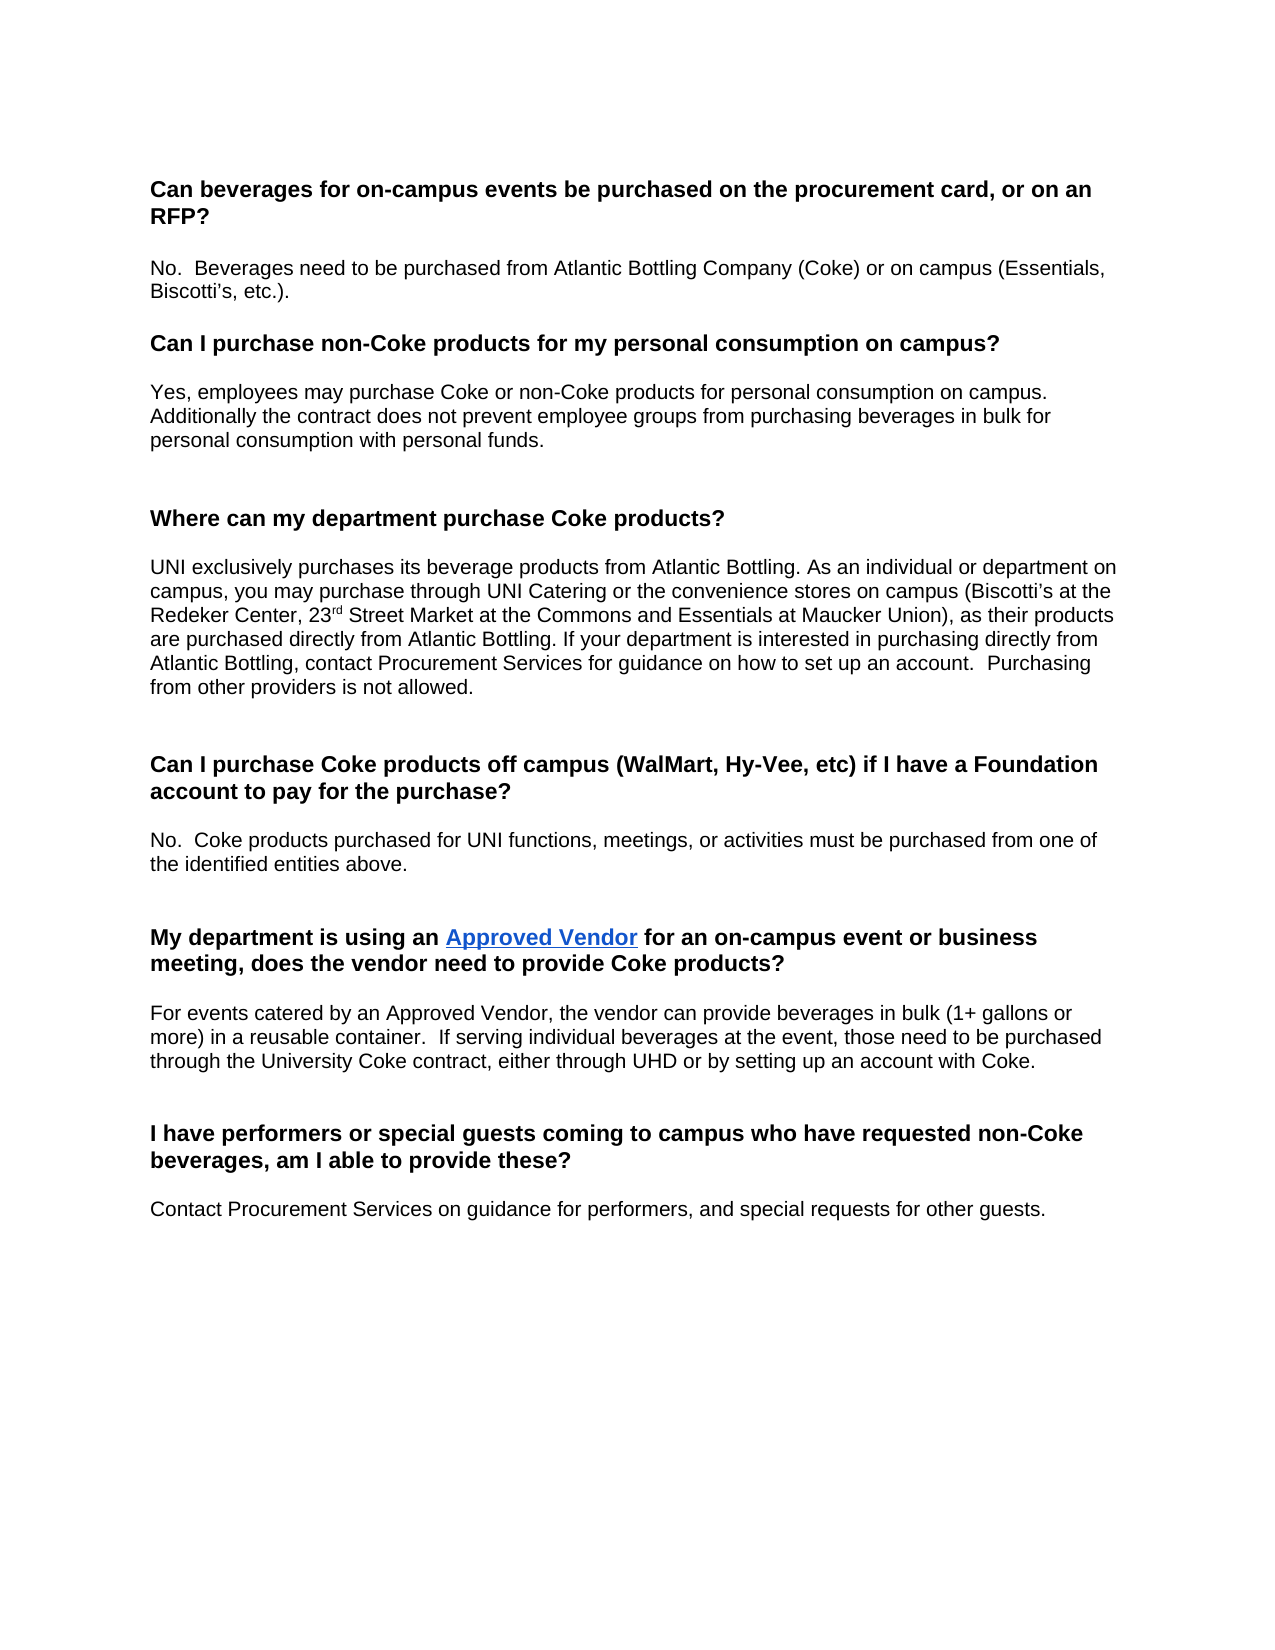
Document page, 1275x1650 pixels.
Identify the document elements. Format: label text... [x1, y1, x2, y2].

text Can beverages for on-campus events be purchased on the procurement card, or on an RFP? [150, 176, 1125, 229]
text UNI exclusively purchases its beverage products from Atlantic Bottling. As an individual or department on campus, you may purchase through UNI Catering or the convenience stores on campus (Biscotti’s at the Redeker Center, 23rd Street Market at the Commons and Essentials at Maucker Union), as their products are purchased directly from Atlantic Bottling. If your department is interested in purchasing directly from Atlantic Bottling, contact Procurement Services for guidance on how to set up an account. Purchasing from other providers is not allowed. [150, 555, 1125, 699]
text Yes, employees may purchase Coke or non-Coke products for personal consumption on campus. Additionally the contract does not prevent employee groups from purchasing beverages in bulk for personal consumption with personal funds. [150, 380, 1125, 452]
text Can I purchase non-Coke products for my personal consumption on campus? [150, 330, 1125, 356]
text I have performers or special guests coming to campus who have requested non-Coke beverages, am I able to provide these? [150, 1120, 1125, 1173]
text For events catered by an Approved Vendor, the vendor can provide beverages in bulk (1+ gallons or more) in a reusable container. If serving individual beverages at the event, those need to be purchased through the University Coke contract, either through UHD or by setting up an account with Coke. [150, 1001, 1125, 1072]
text My department is using an Approved Vendor for an on-campus event or business meeting, does the vendor need to provide Coke products? [150, 924, 1125, 977]
text Contact Procurement Services on guidance for performers, and special requests for other guests. [150, 1197, 1125, 1221]
text Where can my department purchase Coke products? [150, 504, 1125, 531]
text Can I purchase Coke products off campus (WalMart, Hy-Vee, etc) if I have a Foundation account to pay for the purchase? [150, 751, 1125, 804]
text No. Beverages need to be purchased from Atlantic Bottling Company (Coke) or on campus (Essentials, Biscotti’s, etc.). [150, 255, 1125, 303]
text No. Coke products purchased for UNI functions, meetings, or activities must be purchased from one of the identified entities above. [150, 828, 1125, 876]
